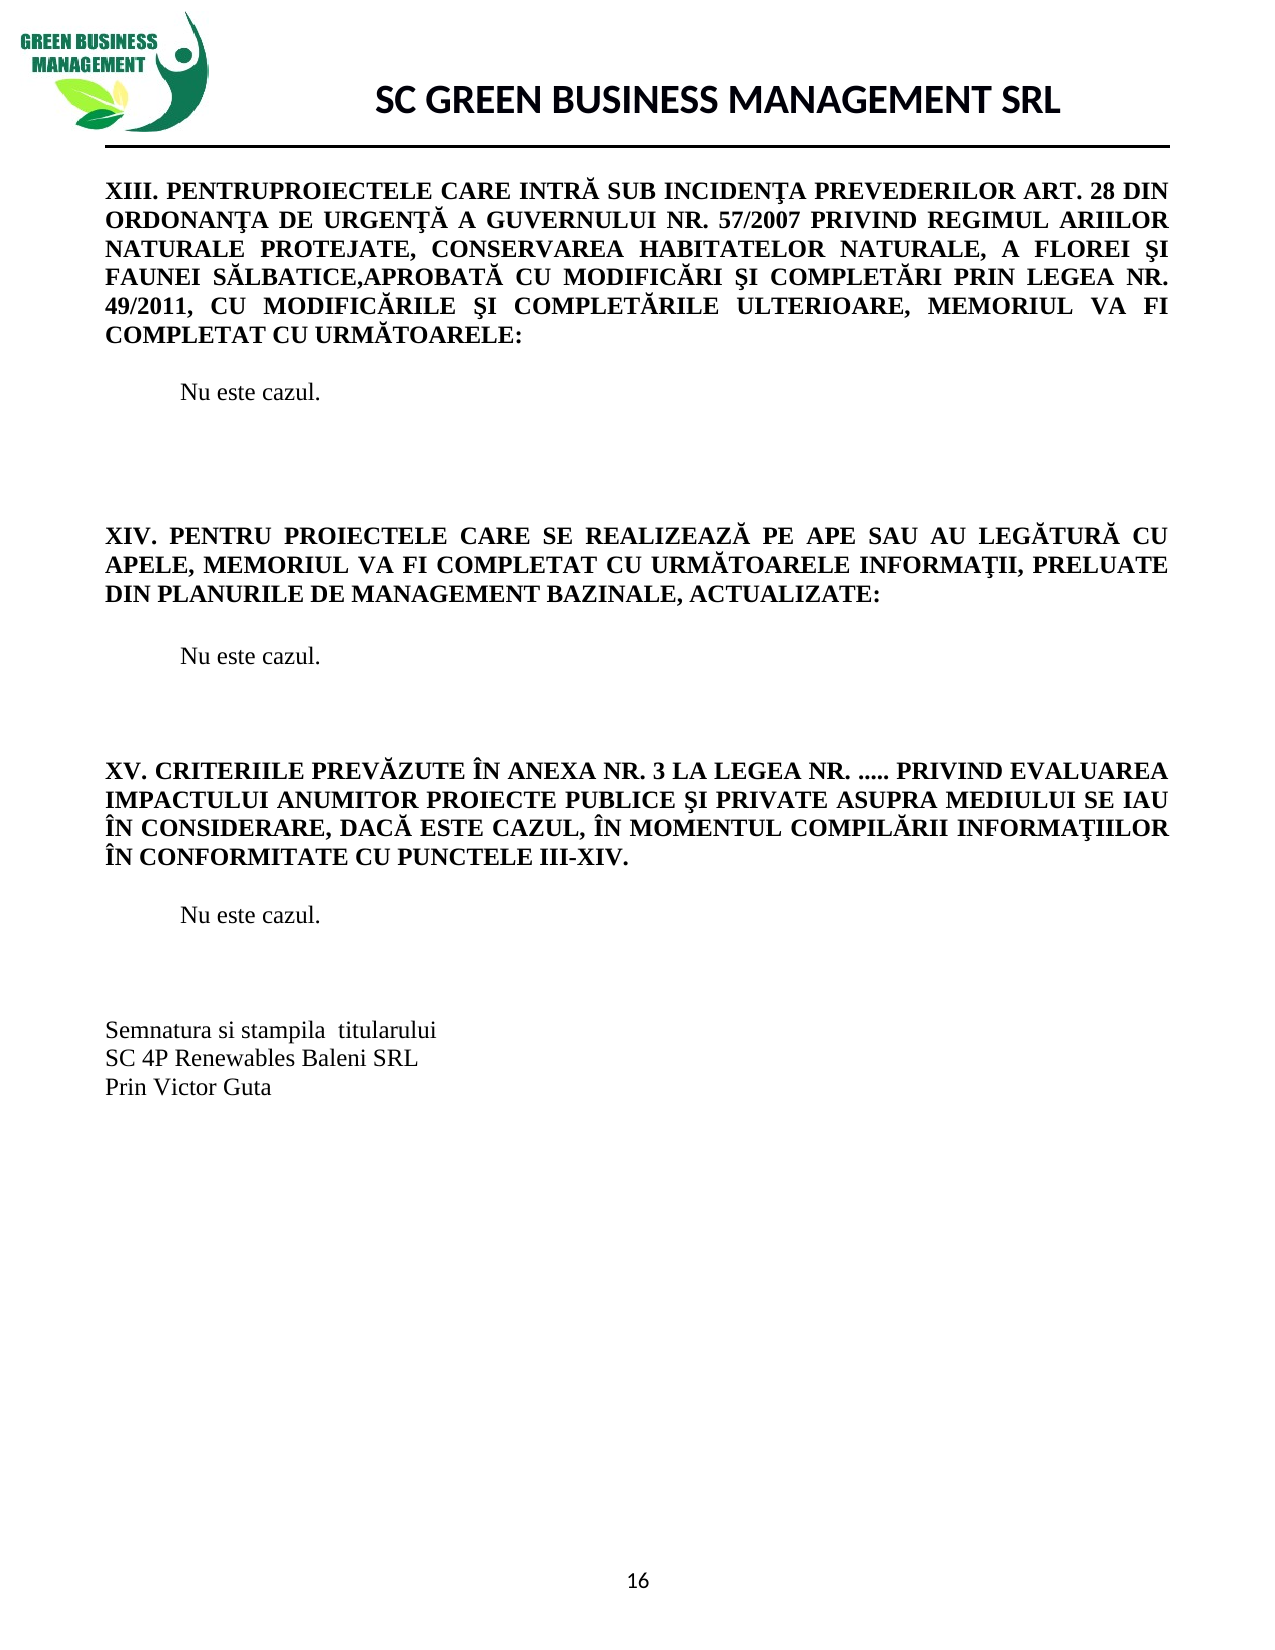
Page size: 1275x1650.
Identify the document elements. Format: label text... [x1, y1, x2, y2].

text Prin Victor Guta [105, 1072, 1170, 1101]
text Nu este cazul. [105, 641, 1170, 670]
text SC 4P Renewables Baleni SRL [105, 1043, 1170, 1072]
text Semnatura si stampila titularului [105, 1015, 1170, 1043]
picture [20, 11, 209, 132]
text Nu este cazul. [105, 900, 1170, 928]
text Nu este cazul. [105, 377, 1170, 406]
text XIII. PENTRUPROIECTELE CARE INTRĂ SUB INCIDENŢA PREVEDERILOR ART. 28 DIN ORDONANŢA DE URGENŢĂ A GUVERNULUI NR. 57/2007 PRIVIND REGIMUL ARIILOR NATURALE PROTEJATE, CONSERVAREA HABITATELOR NATURALE, A FLOREI ŞI FAUNEI SĂLBATICE,APROBATĂ CU MODIFICĂRI ŞI COMPLETĂRI PRIN LEGEA NR. 49/2011, CU MODIFICĂRILE ŞI COMPLETĂRILE ULTERIOARE, MEMORIUL VA FI COMPLETAT CU URMĂTOARELE: [105, 176, 1170, 349]
text XIV. PENTRU PROIECTELE CARE SE REALIZEAZĂ PE APE SAU AU LEGĂTURĂ CU APELE, MEMORIUL VA FI COMPLETAT CU URMĂTOARELE INFORMAŢII, PRELUATE DIN PLANURILE DE MANAGEMENT BAZINALE, ACTUALIZATE: [105, 521, 1170, 607]
text XV. CRITERIILE PREVĂZUTE ÎN ANEXA NR. 3 LA LEGEA NR. ..... PRIVIND EVALUAREA IMPACTULUI ANUMITOR PROIECTE PUBLICE ŞI PRIVATE ASUPRA MEDIULUI SE IAU ÎN CONSIDERARE, DACĂ ESTE CAZUL, ÎN MOMENTUL COMPILĂRII INFORMAŢIILOR ÎN CONFORMITATE CU PUNCTELE III-XIV. [105, 756, 1170, 871]
